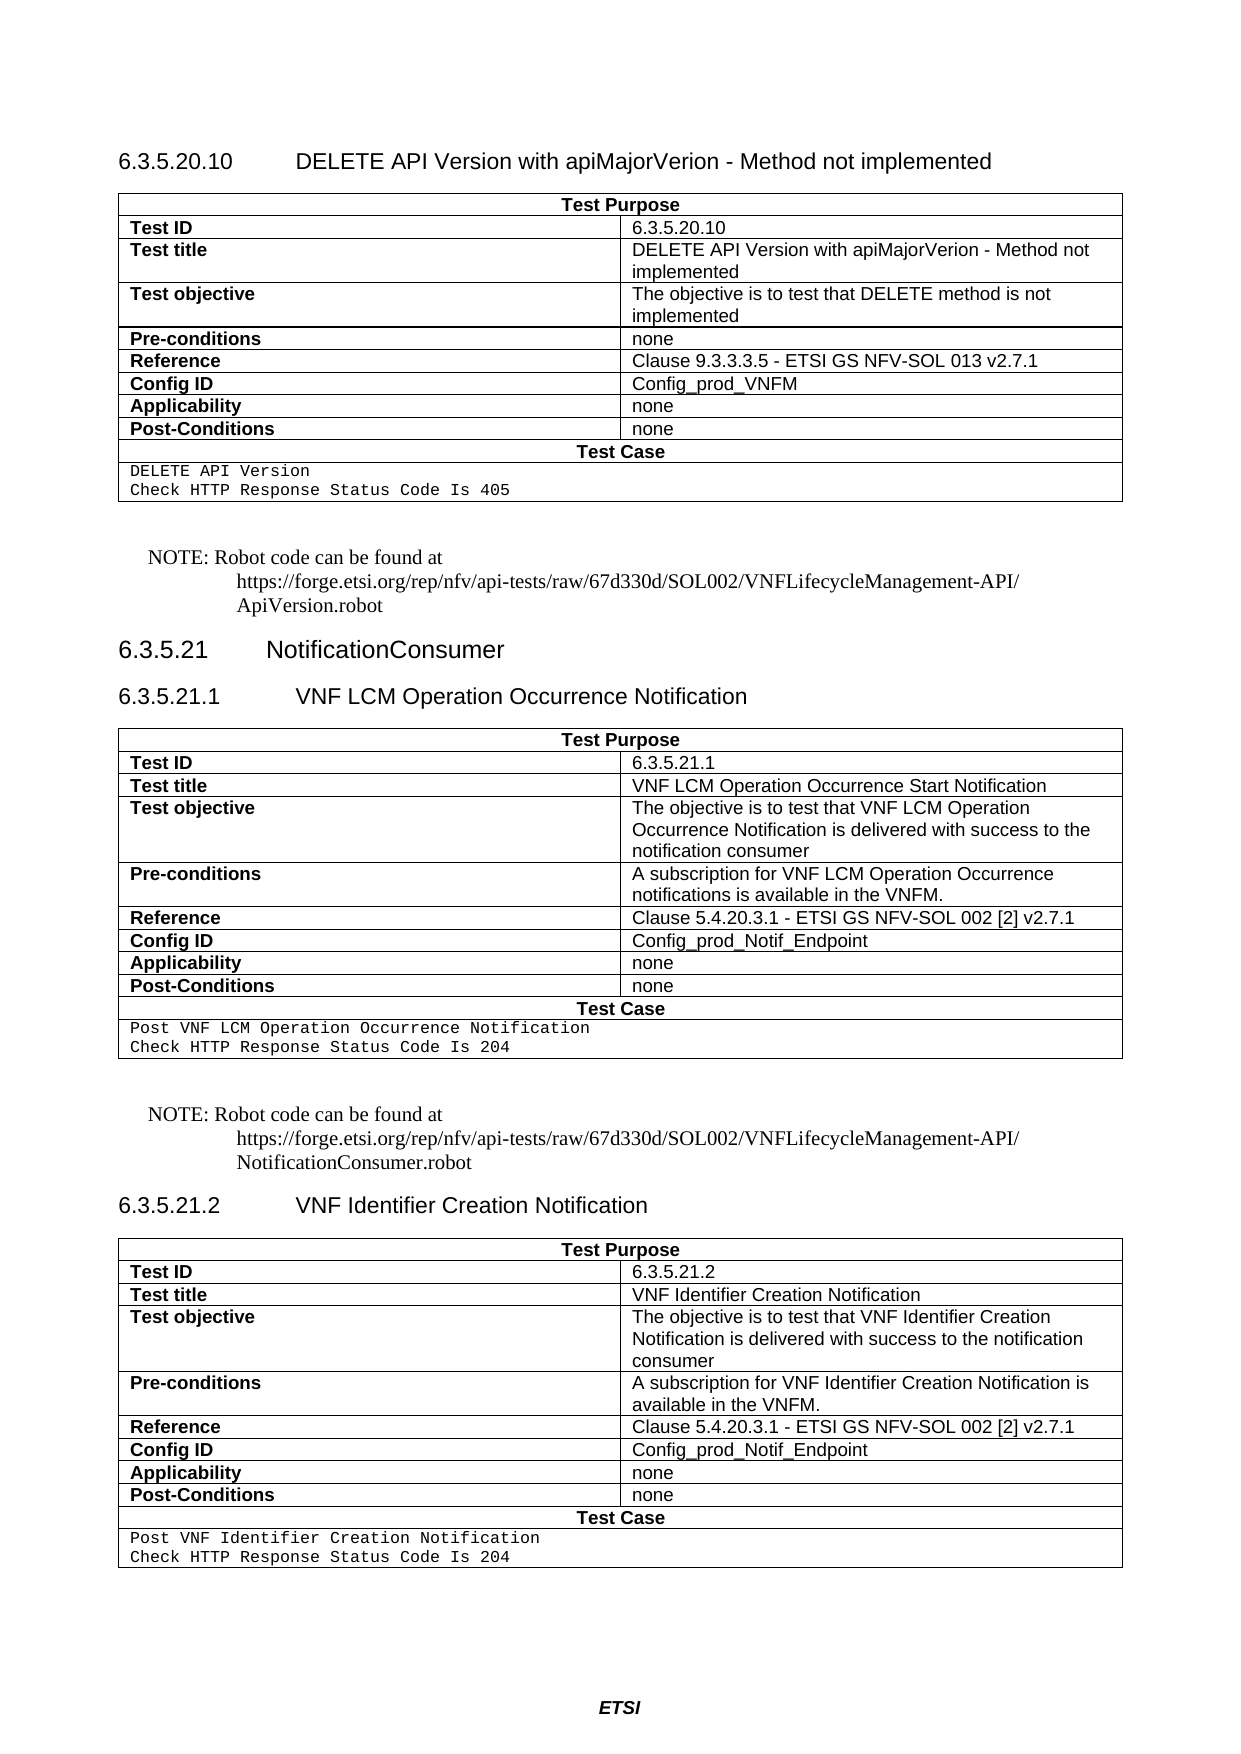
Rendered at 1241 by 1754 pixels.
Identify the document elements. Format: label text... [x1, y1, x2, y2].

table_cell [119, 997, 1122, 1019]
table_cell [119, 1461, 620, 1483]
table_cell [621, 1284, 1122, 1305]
text NOTE: Robot code can be found at https://forge.etsi.org/rep/nfv/api-tests/raw/67d330d/SOL002/VNFLifecycleManagement-API/ApiVersion.robot [148, 544, 1122, 617]
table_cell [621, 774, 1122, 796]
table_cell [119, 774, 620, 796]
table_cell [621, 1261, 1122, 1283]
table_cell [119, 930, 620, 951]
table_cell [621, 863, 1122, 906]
subtitle 6.3.5.21.2 VNF Identifier Creation Notification [118, 1192, 1122, 1219]
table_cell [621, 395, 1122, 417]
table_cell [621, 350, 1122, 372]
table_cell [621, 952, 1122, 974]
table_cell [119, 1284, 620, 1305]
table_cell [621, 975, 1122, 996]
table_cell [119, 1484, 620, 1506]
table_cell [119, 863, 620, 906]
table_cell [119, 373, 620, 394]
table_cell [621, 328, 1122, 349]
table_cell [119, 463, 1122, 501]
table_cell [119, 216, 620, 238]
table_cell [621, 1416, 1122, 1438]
subtitle 6.3.5.21.1 VNF LCM Operation Occurrence Notification [118, 683, 1122, 709]
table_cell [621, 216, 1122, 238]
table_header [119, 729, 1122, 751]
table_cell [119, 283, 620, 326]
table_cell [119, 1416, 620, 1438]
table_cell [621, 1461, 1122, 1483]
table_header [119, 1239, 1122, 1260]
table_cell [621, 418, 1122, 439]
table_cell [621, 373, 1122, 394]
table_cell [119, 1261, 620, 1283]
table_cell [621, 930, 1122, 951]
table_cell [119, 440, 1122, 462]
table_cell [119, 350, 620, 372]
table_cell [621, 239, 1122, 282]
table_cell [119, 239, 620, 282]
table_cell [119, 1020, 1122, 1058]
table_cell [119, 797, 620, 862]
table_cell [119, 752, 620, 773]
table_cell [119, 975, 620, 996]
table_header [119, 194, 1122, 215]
text NOTE: Robot code can be found at https://forge.etsi.org/rep/nfv/api-tests/raw/67d330d/SOL002/VNFLifecycleManagement-API/NotificationConsumer.robot [148, 1101, 1122, 1174]
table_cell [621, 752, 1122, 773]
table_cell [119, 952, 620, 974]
subtitle 6.3.5.21 NotificationConsumer [118, 636, 1122, 664]
subtitle 6.3.5.20.10 DELETE API Version with apiMajorVerion - Method not implemented [118, 148, 1122, 174]
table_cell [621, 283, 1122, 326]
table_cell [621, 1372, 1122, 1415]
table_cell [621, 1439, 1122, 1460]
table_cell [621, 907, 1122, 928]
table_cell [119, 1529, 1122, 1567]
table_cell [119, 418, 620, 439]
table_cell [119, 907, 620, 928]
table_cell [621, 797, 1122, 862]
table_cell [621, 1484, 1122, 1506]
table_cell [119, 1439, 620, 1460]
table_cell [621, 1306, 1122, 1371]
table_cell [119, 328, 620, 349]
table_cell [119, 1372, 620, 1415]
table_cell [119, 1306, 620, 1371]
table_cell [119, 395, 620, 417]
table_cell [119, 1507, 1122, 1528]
